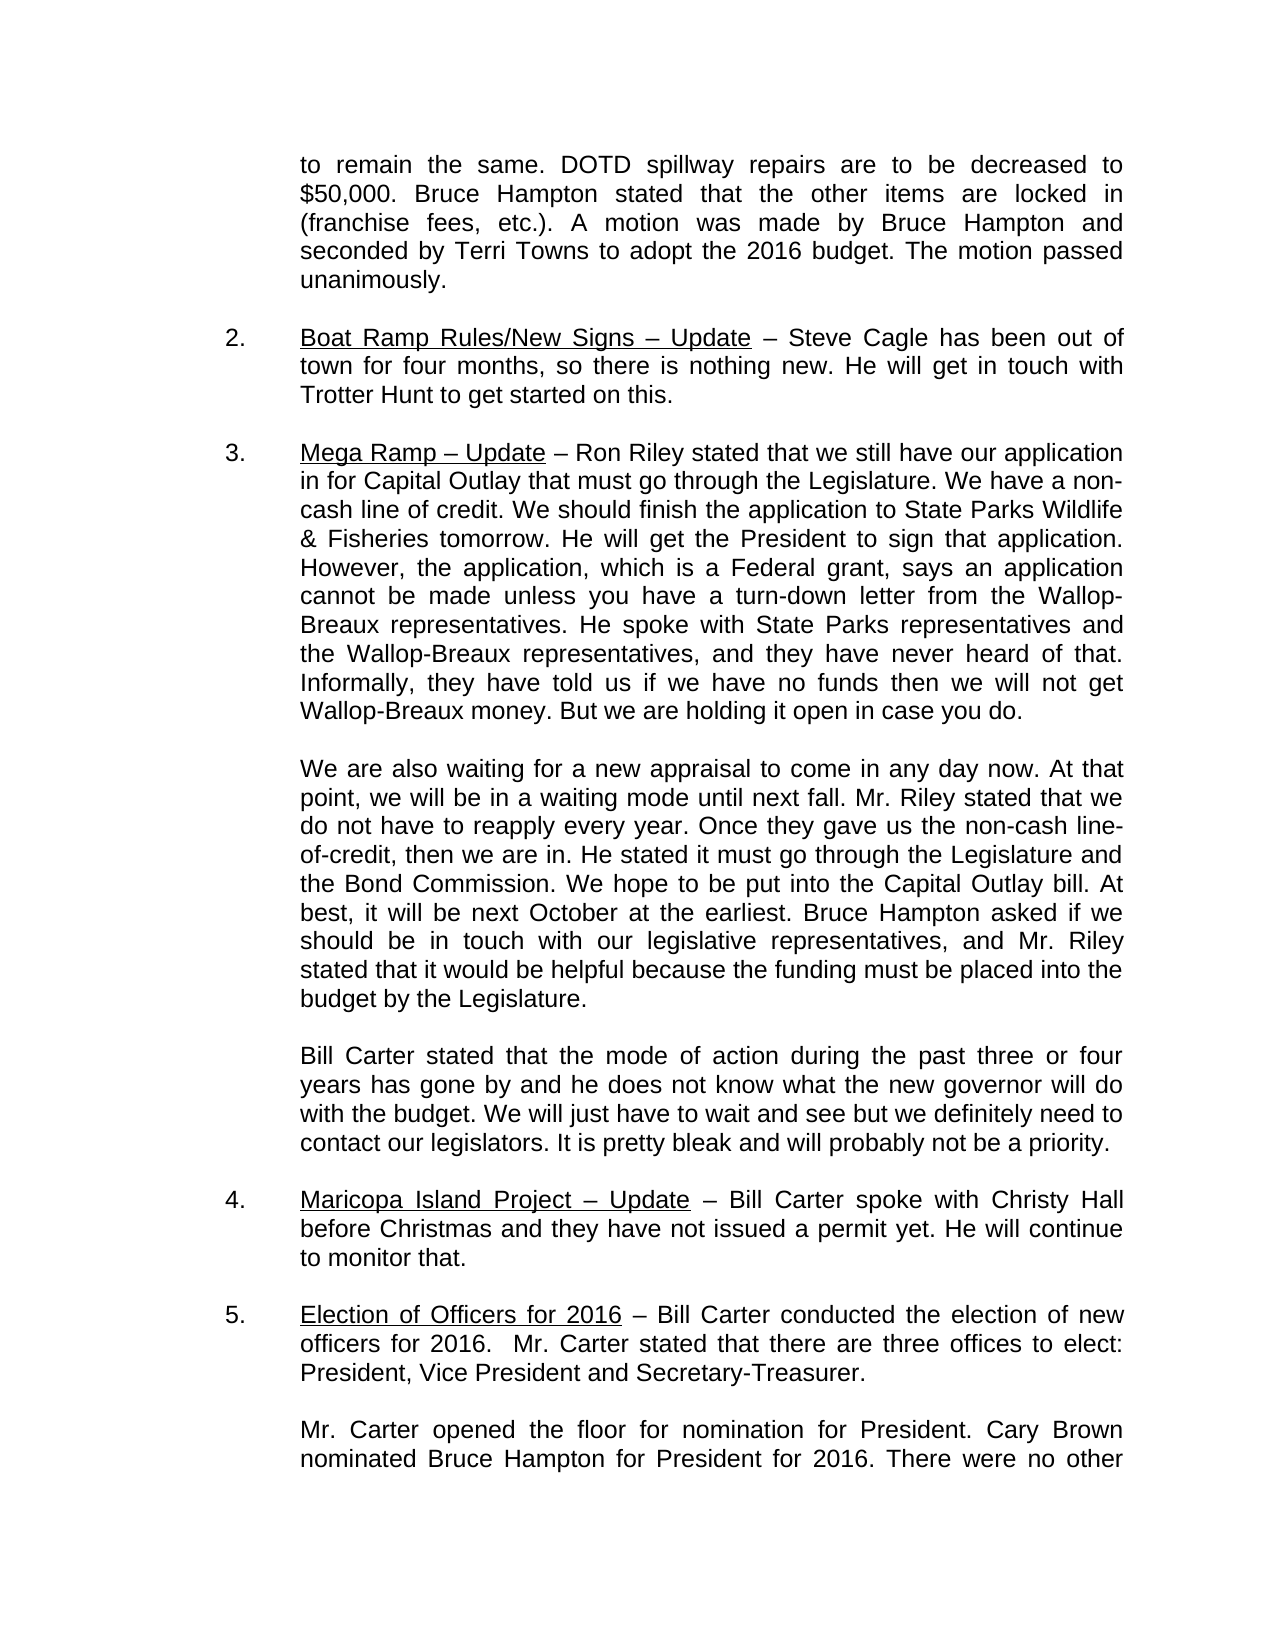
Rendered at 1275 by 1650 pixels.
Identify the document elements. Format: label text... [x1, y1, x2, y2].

list Maricopa Island Project – Update – Bill Carter spoke with Christy Hall before Christmas and they have not issued a permit yet. He will continue to monitor that. [225, 1185, 1125, 1271]
list Boat Ramp Rules/New Signs – Update – Steve Cagle has been out of town for four months, so there is nothing new. He will get in touch with Trotter Hunt to get started on this. [225, 322, 1125, 409]
list Mega Ramp – Update – Ron Riley stated that we still have our application in for Capital Outlay that must go through the Legislature. We have a non-cash line of credit. We should finish the application to State Parks Wildlife & Fisheries tomorrow. He will get the President to sign that application. However, the application, which is a Federal grant, says an application cannot be made unless you have a turn-down letter from the Wallop-Breaux representatives. He spoke with State Parks representatives and the Wallop-Breaux representatives, and they have never heard of that. Informally, they have told us if we have no funds then we will not get Wallop-Breaux money. But we are holding it open in case you do. [225, 437, 1125, 725]
list Bill Carter stated that the mode of action during the past three or four years has gone by and he does not know what the new governor will do with the budget. We will just have to wait and see but we definitely need to contact our legislators. It is pretty bleak and will probably not be a priority. [225, 1041, 1125, 1156]
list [300, 1415, 1125, 1472]
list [225, 150, 1125, 294]
list We are also waiting for a new appraisal to come in any day now. At that point, we will be in a waiting mode until next fall. Mr. Riley stated that we do not have to reapply every year. Once they gave us the non-cash line-of-credit, then we are in. He stated it must go through the Legislature and the Bond Commission. We hope to be put into the Capital Outlay bill. At best, it will be next October at the earliest. Bruce Hampton asked if we should be in touch with our legislative representatives, and Mr. Riley stated that it would be helpful because the funding must be placed into the budget by the Legislature. [300, 754, 1125, 1012]
list Election of Officers for 2016 – Bill Carter conducted the election of new officers for 2016. Mr. Carter stated that there are three offices to elect: President, Vice President and Secretary-Treasurer. [225, 1300, 1125, 1386]
